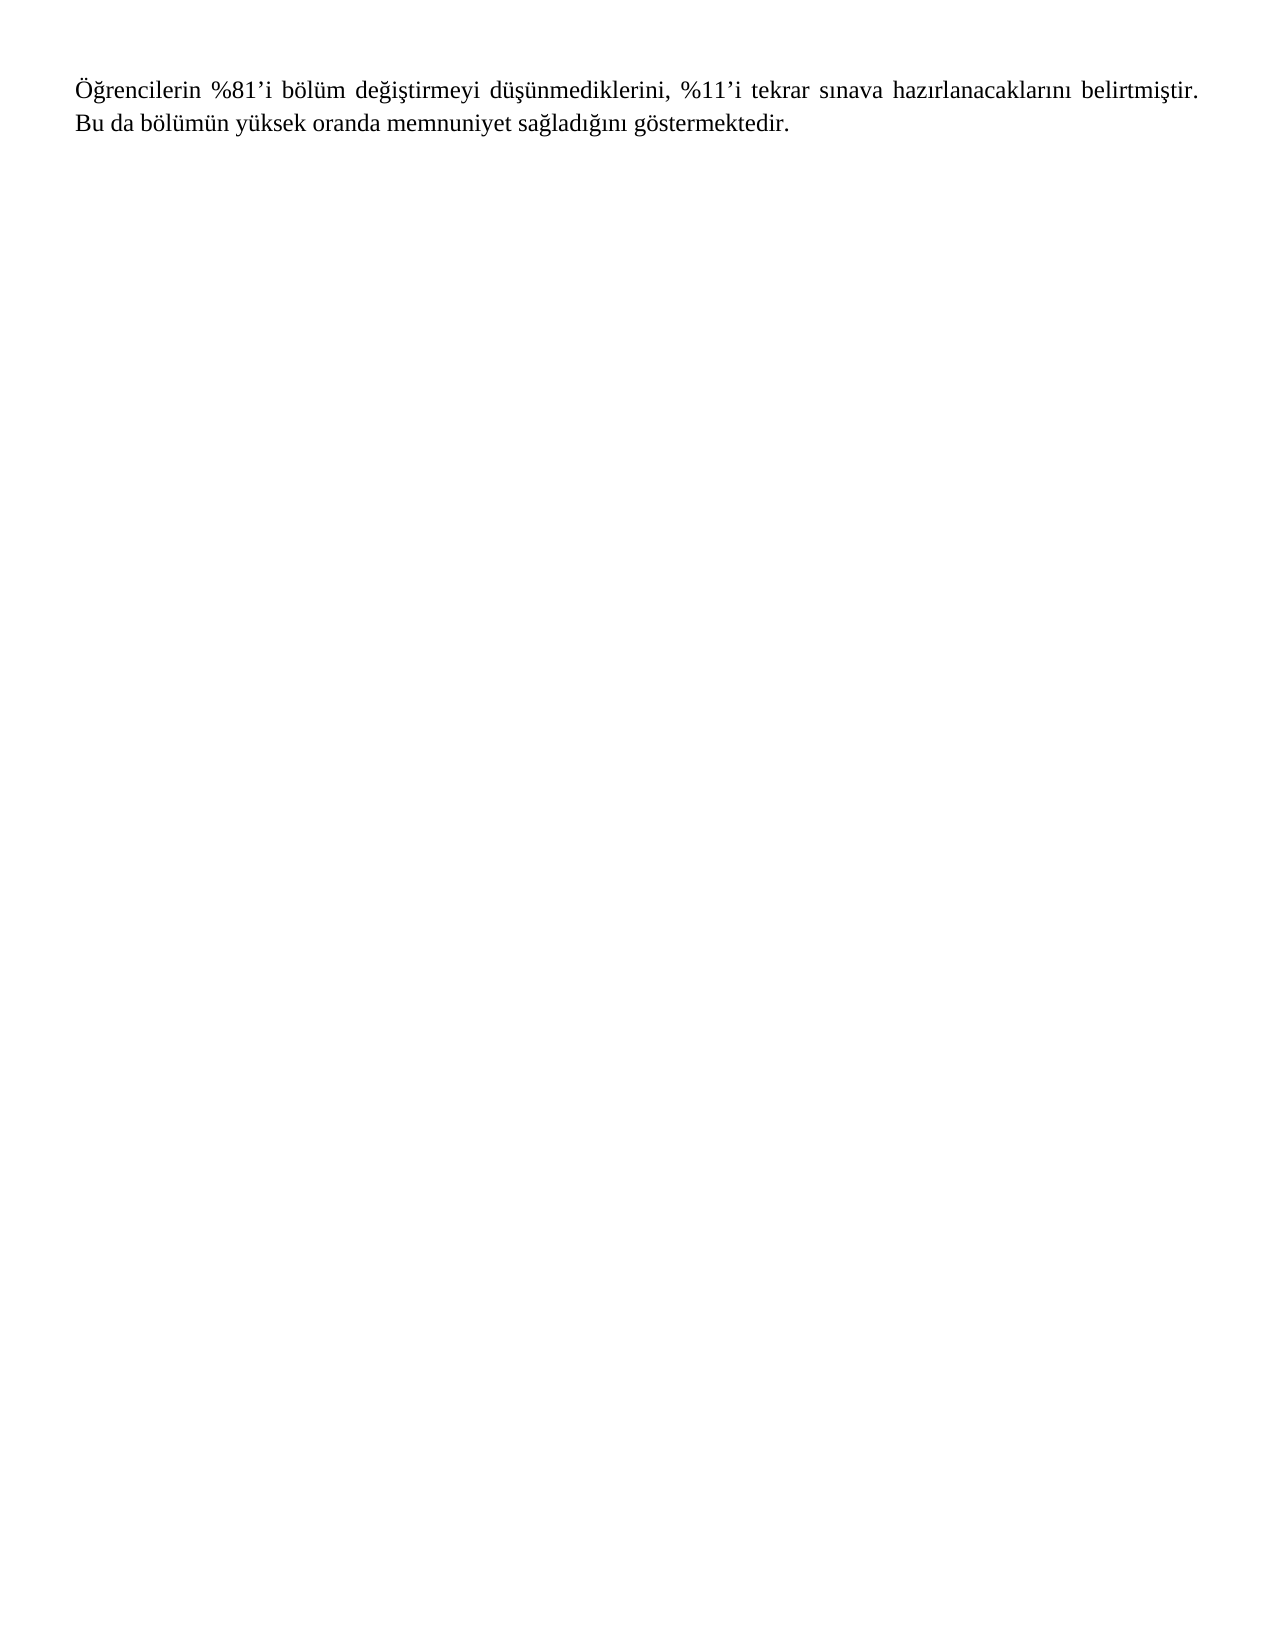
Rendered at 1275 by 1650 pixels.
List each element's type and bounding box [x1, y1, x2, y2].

text [75, 75, 1200, 137]
